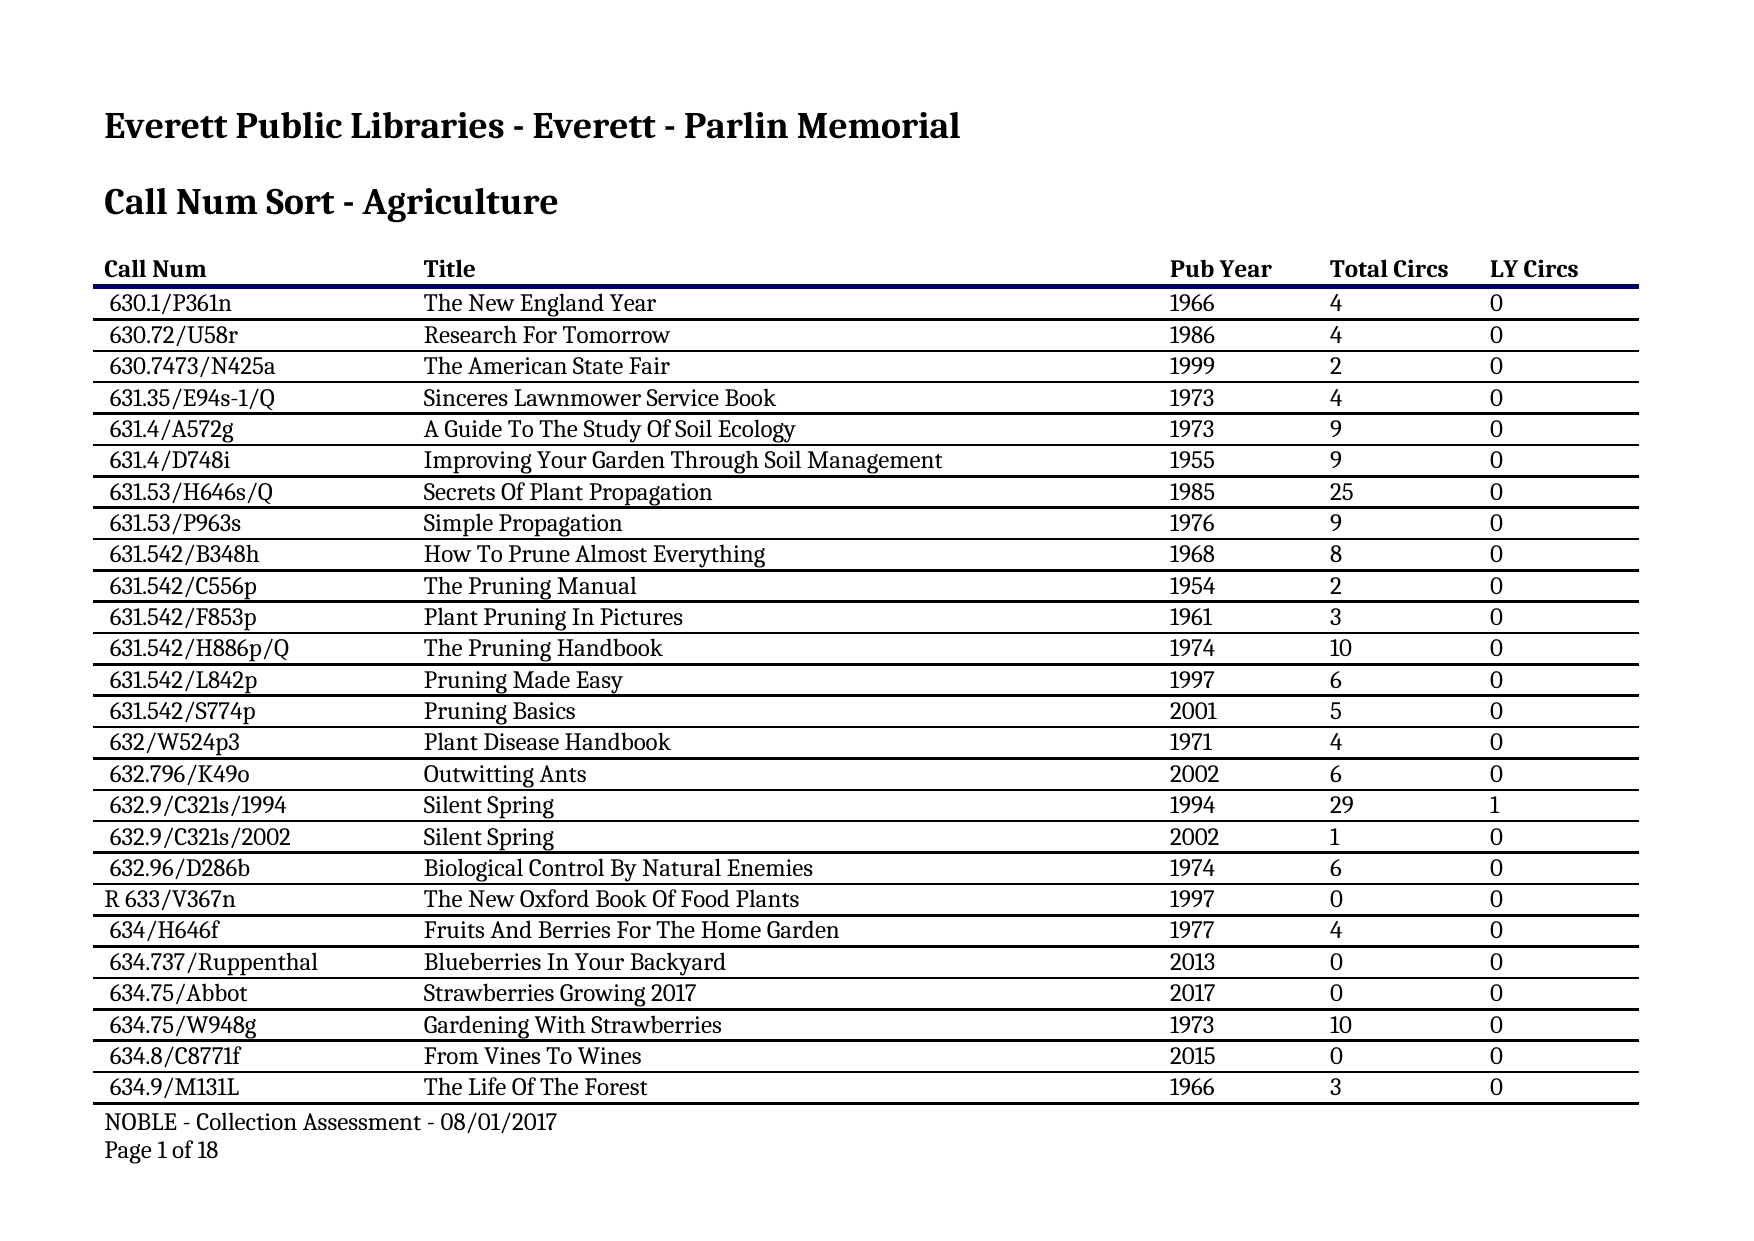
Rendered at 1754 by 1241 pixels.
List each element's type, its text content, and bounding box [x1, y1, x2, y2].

table_cell 6 [1319, 666, 1478, 694]
table_cell 2015 [1159, 1042, 1319, 1071]
table_cell 10 [1319, 1011, 1478, 1039]
table_cell 2 [1319, 572, 1478, 600]
table_cell Blueberries In Your Backyard [413, 948, 1159, 977]
table_cell 0 [1479, 1011, 1638, 1039]
table_cell 3 [1319, 603, 1478, 632]
table_cell 632.796/K49o [93, 760, 412, 788]
table_cell 631.53/H646s/Q [93, 478, 412, 506]
table_cell 0 [1479, 1042, 1638, 1071]
table_cell 29 [1319, 791, 1478, 820]
table_cell From Vines To Wines [413, 1042, 1159, 1071]
table_cell 0 [1319, 948, 1478, 977]
table_cell 0 [1479, 634, 1638, 663]
table_cell 631.542/F853p [93, 603, 412, 632]
table_cell 0 [1479, 917, 1638, 945]
table_cell 2002 [1159, 760, 1319, 788]
table_cell 1976 [1159, 509, 1319, 538]
table_cell 1999 [1159, 352, 1319, 381]
table_cell 6 [1319, 854, 1478, 882]
table_cell 2001 [1159, 697, 1319, 726]
table_cell 0 [1479, 979, 1638, 1008]
table_cell 631.35/E94s-1/Q [93, 383, 412, 412]
table_cell 1997 [1159, 666, 1319, 694]
table_cell 4 [1319, 321, 1478, 349]
table_cell 4 [1319, 728, 1478, 757]
table_cell The New Oxford Book Of Food Plants [413, 885, 1159, 914]
table_cell 0 [1479, 760, 1638, 788]
table_header Pub Year [1159, 255, 1319, 284]
table_cell 631.542/C556p [93, 572, 412, 600]
table_cell 9 [1319, 415, 1478, 443]
table_cell 1986 [1159, 321, 1319, 349]
table_cell 2 [1319, 352, 1478, 381]
table_cell 631.542/S774p [93, 697, 412, 726]
table_cell The American State Fair [413, 352, 1159, 381]
table_cell 1977 [1159, 917, 1319, 945]
table_cell 634.8/C8771f [93, 1042, 412, 1071]
table_cell 0 [1479, 289, 1638, 318]
table_cell 2017 [1159, 979, 1319, 1008]
table_cell 1974 [1159, 634, 1319, 663]
table_cell 2013 [1159, 948, 1319, 977]
table_cell 634.75/Abbot [93, 979, 412, 1008]
table_cell 1966 [1159, 289, 1319, 318]
table_cell 0 [1479, 948, 1638, 977]
table_cell 1 [1479, 791, 1638, 820]
table_cell 1 [1319, 822, 1478, 851]
table_cell 1973 [1159, 383, 1319, 412]
table_header Total Circs [1319, 255, 1478, 284]
table_cell 634.9/M131L [93, 1073, 412, 1102]
table_cell 0 [1479, 822, 1638, 851]
table_cell 1973 [1159, 1011, 1319, 1039]
table_cell 4 [1319, 289, 1478, 318]
table_cell 630.72/U58r [93, 321, 412, 349]
table_cell 1961 [1159, 603, 1319, 632]
table_cell 0 [1479, 885, 1638, 914]
table_cell 631.542/B348h [93, 540, 412, 569]
text Call Num Sort - Agriculture [104, 181, 1650, 224]
table_cell 632.9/C321s/1994 [93, 791, 412, 820]
table_cell Research For Tomorrow [413, 321, 1159, 349]
table_cell 0 [1479, 603, 1638, 632]
table_cell 0 [1479, 321, 1638, 349]
table_cell 0 [1479, 540, 1638, 569]
table_cell 632.96/D286b [93, 854, 412, 882]
table_cell 1973 [1159, 415, 1319, 443]
table_cell 1966 [1159, 1073, 1319, 1102]
table_cell 25 [1319, 478, 1478, 506]
table_cell Plant Disease Handbook [413, 728, 1159, 757]
text Everett Public Libraries - Everett - Parlin Memorial [104, 105, 1650, 148]
table_cell 0 [1479, 415, 1638, 443]
table_cell Strawberries Growing 2017 [413, 979, 1159, 1008]
table_cell 2002 [1159, 822, 1319, 851]
table_cell 5 [1319, 697, 1478, 726]
table_cell 1971 [1159, 728, 1319, 757]
table_cell 0 [1319, 1042, 1478, 1071]
table_cell R 633/V367n [93, 885, 412, 914]
table_cell 0 [1319, 979, 1478, 1008]
table_cell The New England Year [413, 289, 1159, 318]
table_cell Silent Spring [413, 822, 1159, 851]
table_cell 0 [1479, 1073, 1638, 1102]
table_cell 1985 [1159, 478, 1319, 506]
table_cell 630.1/P361n [93, 289, 412, 318]
table_cell 1994 [1159, 791, 1319, 820]
table_cell 6 [1319, 760, 1478, 788]
table_cell 3 [1319, 1073, 1478, 1102]
table_cell 631.53/P963s [93, 509, 412, 538]
table_cell Outwitting Ants [413, 760, 1159, 788]
table_cell How To Prune Almost Everything [413, 540, 1159, 569]
table_cell Secrets Of Plant Propagation [413, 478, 1159, 506]
table_cell 0 [1479, 666, 1638, 694]
table_cell Fruits And Berries For The Home Garden [413, 917, 1159, 945]
table_cell 1955 [1159, 446, 1319, 475]
table_cell 0 [1479, 728, 1638, 757]
table_header LY Circs [1479, 255, 1638, 284]
table_cell 634.737/Ruppenthal [93, 948, 412, 977]
table_cell The Life Of The Forest [413, 1073, 1159, 1102]
table_cell 630.7473/N425a [93, 352, 412, 381]
table_cell 632.9/C321s/2002 [93, 822, 412, 851]
table_cell 0 [1479, 572, 1638, 600]
table_cell Silent Spring [413, 791, 1159, 820]
table_cell Pruning Made Easy [413, 666, 1159, 694]
table_cell 10 [1319, 634, 1478, 663]
table_cell 9 [1319, 509, 1478, 538]
table_cell 1968 [1159, 540, 1319, 569]
table_cell 631.4/A572g [93, 415, 412, 443]
table_cell 0 [1479, 383, 1638, 412]
table_cell 9 [1319, 446, 1478, 475]
table_cell 634/H646f [93, 917, 412, 945]
table_cell The Pruning Handbook [413, 634, 1159, 663]
table_cell 1954 [1159, 572, 1319, 600]
table_cell 0 [1479, 478, 1638, 506]
table_cell 631.4/D748i [93, 446, 412, 475]
table_cell The Pruning Manual [413, 572, 1159, 600]
table_cell 0 [1319, 885, 1478, 914]
table_cell 632/W524p3 [93, 728, 412, 757]
table_cell 0 [1479, 854, 1638, 882]
table_cell 1997 [1159, 885, 1319, 914]
table_cell 1974 [1159, 854, 1319, 882]
table_cell 4 [1319, 383, 1478, 412]
table_cell Plant Pruning In Pictures [413, 603, 1159, 632]
table_cell 0 [1479, 697, 1638, 726]
table_cell 0 [1479, 509, 1638, 538]
table_cell Simple Propagation [413, 509, 1159, 538]
table_cell Biological Control By Natural Enemies [413, 854, 1159, 882]
table_cell 631.542/L842p [93, 666, 412, 694]
table_cell Gardening With Strawberries [413, 1011, 1159, 1039]
table_cell Pruning Basics [413, 697, 1159, 726]
table_cell Improving Your Garden Through Soil Management [413, 446, 1159, 475]
table_cell 0 [1479, 446, 1638, 475]
table_cell 4 [1319, 917, 1478, 945]
table_cell 0 [1479, 352, 1638, 381]
table_header Call Num [93, 255, 412, 284]
table_cell 634.75/W948g [93, 1011, 412, 1039]
table_cell Sinceres Lawnmower Service Book [413, 383, 1159, 412]
table_cell 8 [1319, 540, 1478, 569]
table_cell 631.542/H886p/Q [93, 634, 412, 663]
table_header Title [413, 255, 1159, 284]
table_cell A Guide To The Study Of Soil Ecology [413, 415, 1159, 443]
